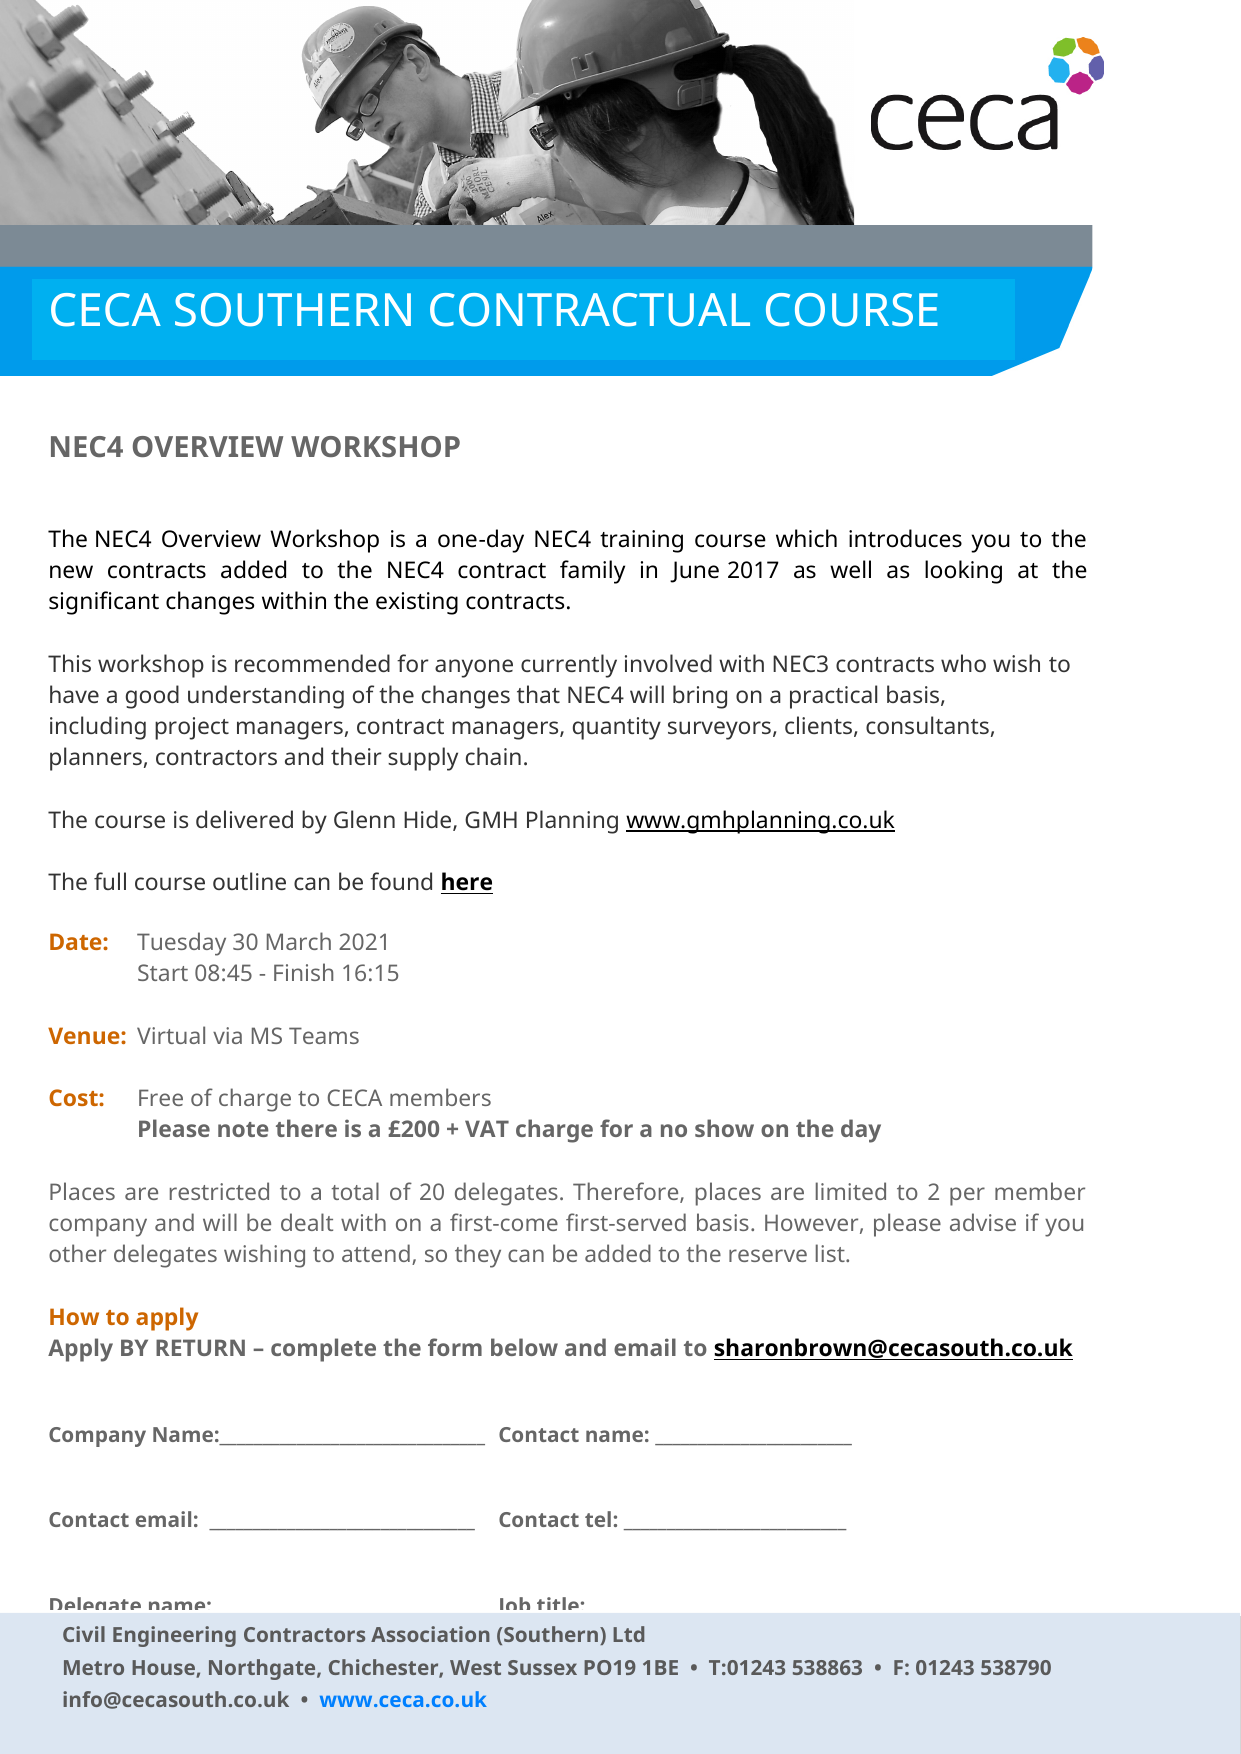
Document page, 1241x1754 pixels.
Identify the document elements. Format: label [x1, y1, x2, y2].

picture [995, 271, 1093, 376]
picture [0, 0, 1093, 266]
picture [871, 37, 1104, 150]
